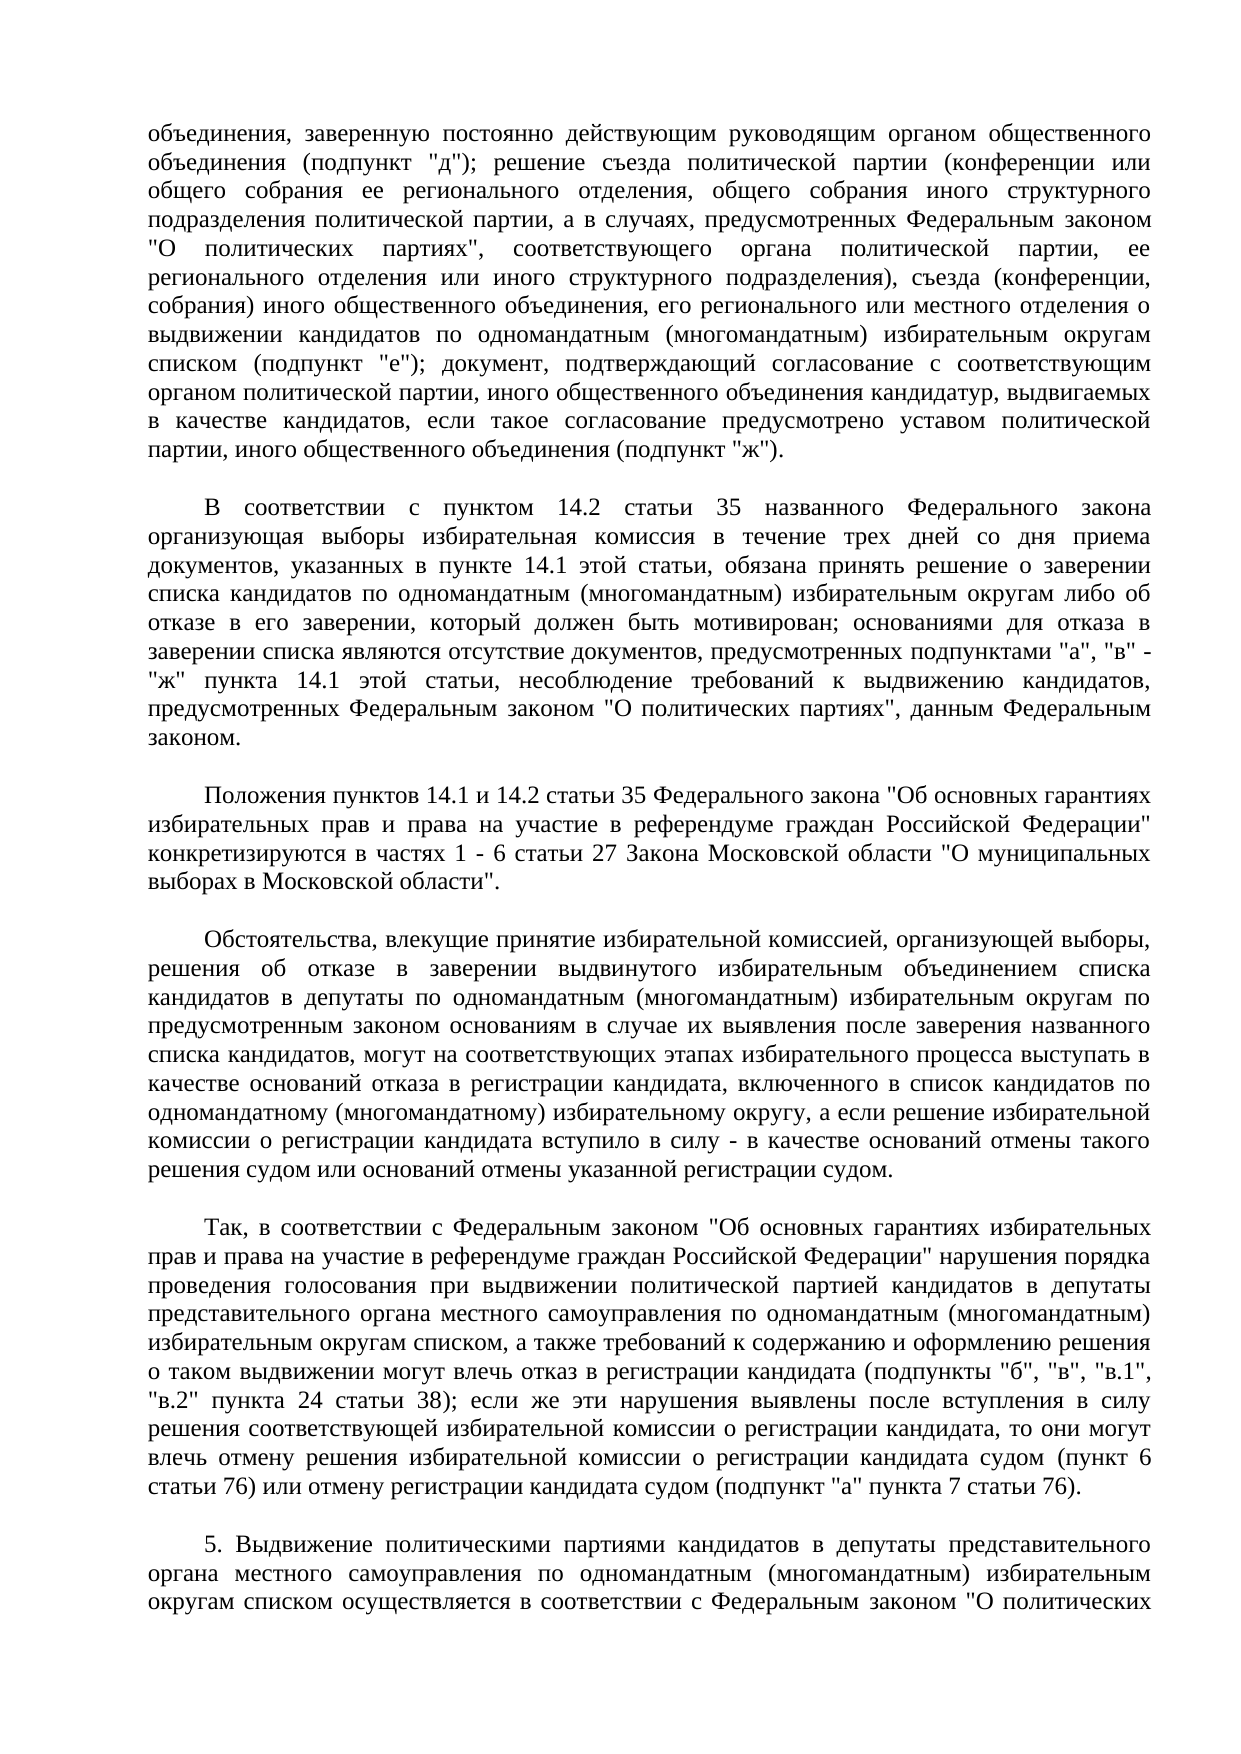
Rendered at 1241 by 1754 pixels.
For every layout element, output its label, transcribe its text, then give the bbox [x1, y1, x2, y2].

text Так, в соответствии с Федеральным законом "Об основных гарантиях избирательных прав и права на участие в референдуме граждан Российской Федерации" нарушения порядка проведения голосования при выдвижении политической партией кандидатов в депутаты представительного органа местного самоуправления по одномандатным (многомандатным) избирательным округам списком, а также требований к содержанию и оформлению решения о таком выдвижении могут влечь отказ в регистрации кандидата (подпункты "б", "в", "в.1", "в.2" пункта 24 статьи 38); если же эти нарушения выявлены после вступления в силу решения соответствующей избирательной комиссии о регистрации кандидата, то они могут влечь отмену решения избирательной комиссии о регистрации кандидата судом (пункт 6 статьи 76) или отмену регистрации кандидата судом (подпункт "а" пункта 7 статьи 76). [148, 1212, 1152, 1500]
text В соответствии с пунктом 14.2 статьи 35 названного Федерального закона организующая выборы избирательная комиссия в течение трех дней со дня приема документов, указанных в пункте 14.1 этой статьи, обязана принять решение о заверении списка кандидатов по одномандатным (многомандатным) избирательным округам либо об отказе в его заверении, который должен быть мотивирован; основаниями для отказа в заверении списка являются отсутствие документов, предусмотренных подпунктами "а", "в" - "ж" пункта 14.1 этой статьи, несоблюдение требований к выдвижению кандидатов, предусмотренных Федеральным законом "О политических партиях", данным Федеральным законом. [148, 492, 1152, 751]
text Обстоятельства, влекущие принятие избирательной комиссией, организующей выборы, решения об отказе в заверении выдвинутого избирательным объединением списка кандидатов в депутаты по одномандатным (многомандатным) избирательным округам по предусмотренным законом основаниям в случае их выявления после заверения названного списка кандидатов, могут на соответствующих этапах избирательного процесса выступать в качестве оснований отказа в регистрации кандидата, включенного в список кандидатов по одномандатному (многомандатному) избирательному округу, а если решение избирательной комиссии о регистрации кандидата вступило в силу - в качестве оснований отмены такого решения судом или оснований отмены указанной регистрации судом. [148, 924, 1152, 1183]
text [148, 1529, 1152, 1615]
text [148, 118, 1152, 463]
text Положения пунктов 14.1 и 14.2 статьи 35 Федерального закона "Об основных гарантиях избирательных прав и права на участие в референдуме граждан Российской Федерации" конкретизируются в частях 1 - 6 статьи 27 Закона Московской области "О муниципальных выборах в Московской области". [148, 780, 1152, 895]
